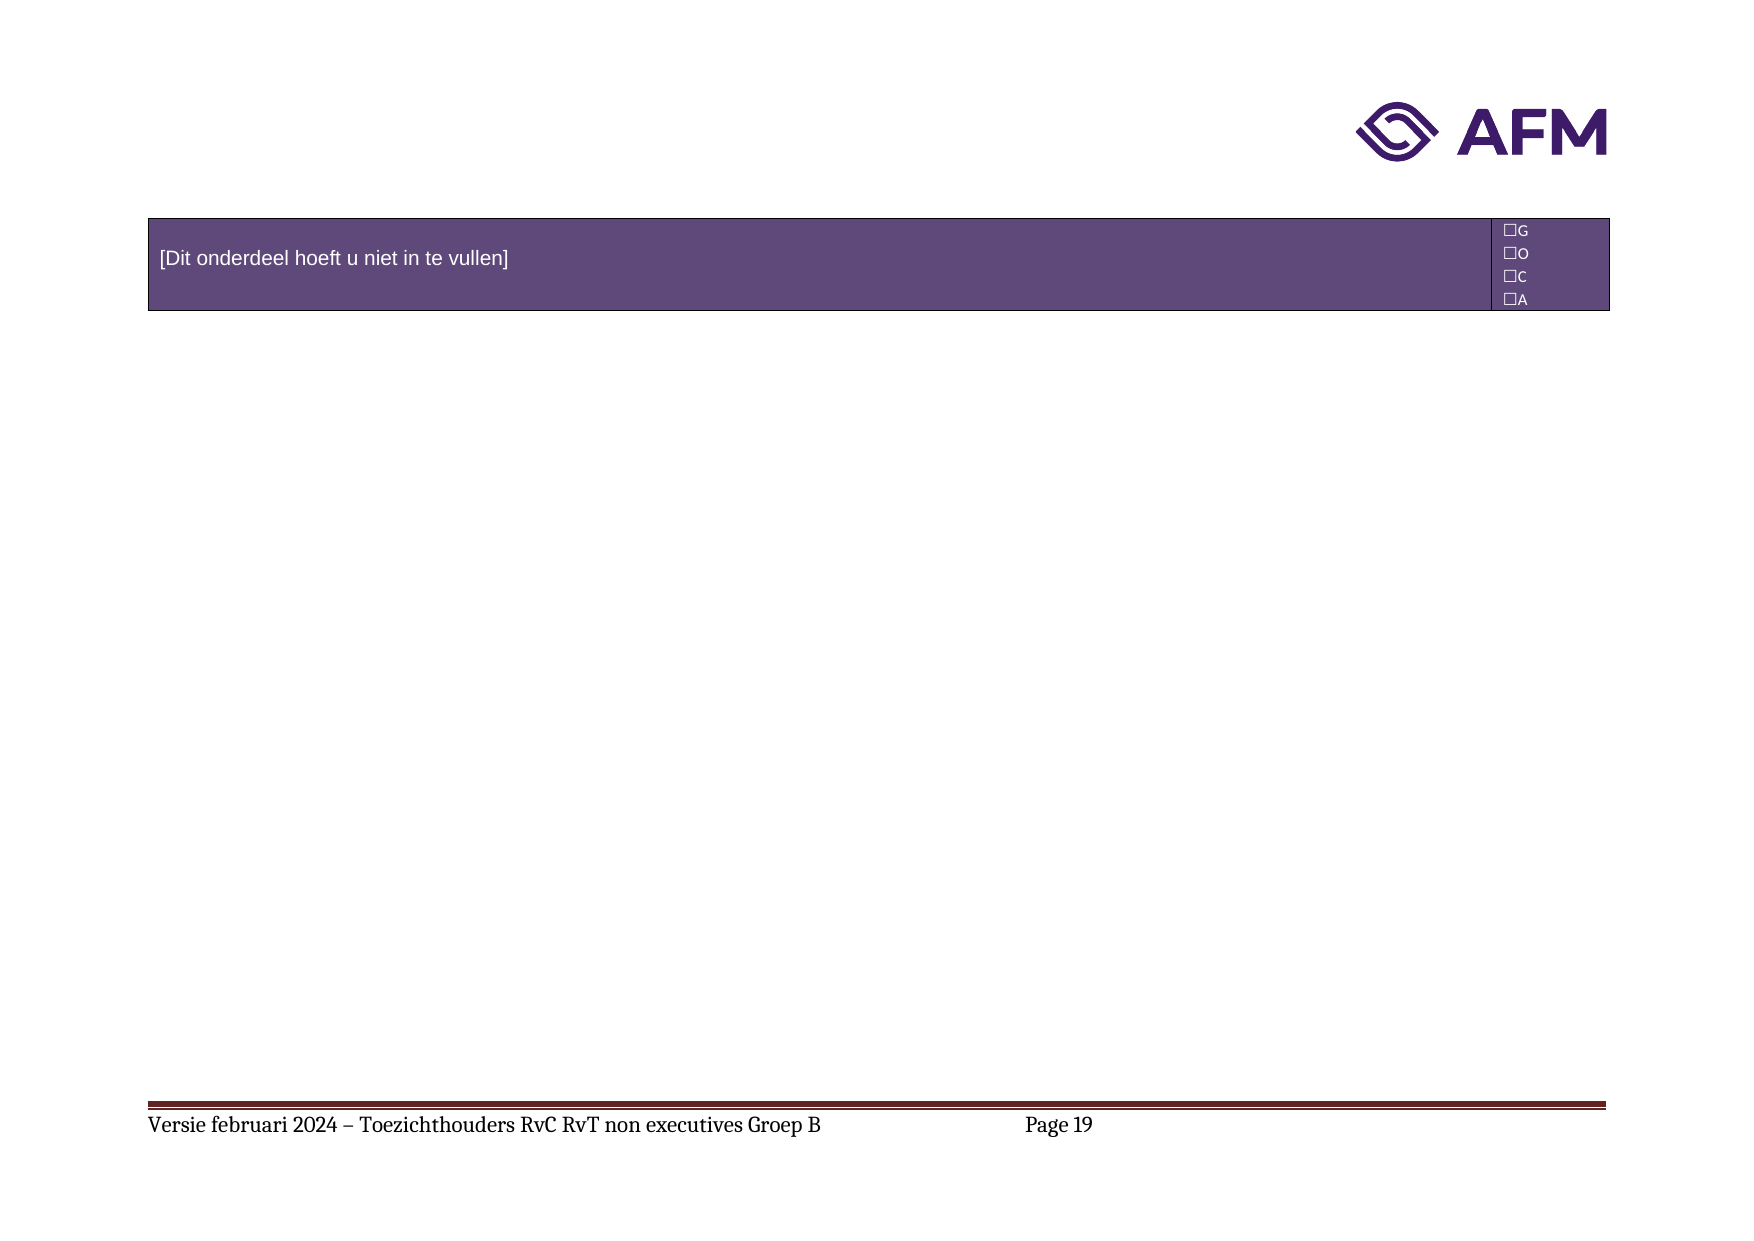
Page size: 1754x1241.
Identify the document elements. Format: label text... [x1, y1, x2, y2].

table_cell G O C A [1492, 219, 1609, 310]
picture [1355, 101, 1607, 162]
table_cell [Dit onderdeel hoeft u niet in te vullen] [149, 219, 1491, 310]
